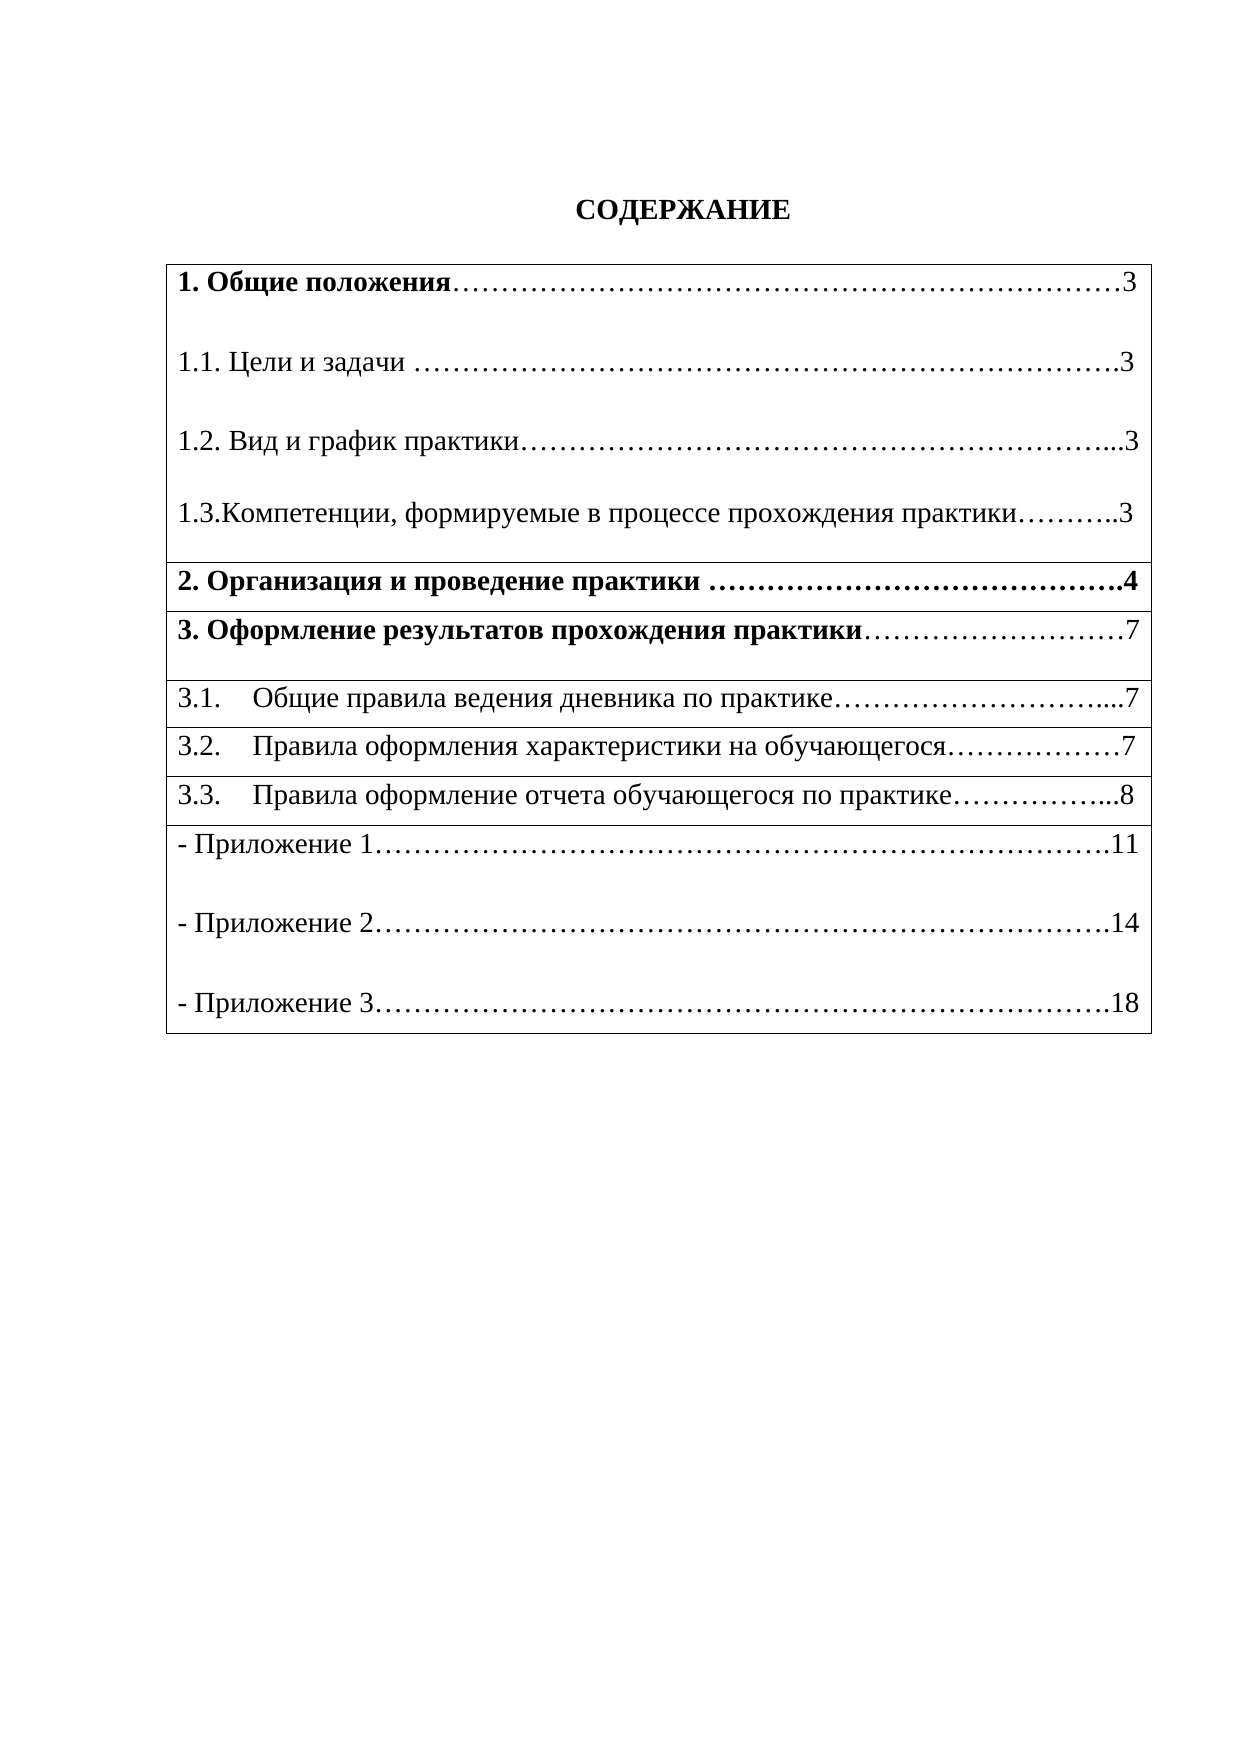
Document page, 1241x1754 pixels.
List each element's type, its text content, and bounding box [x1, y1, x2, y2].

table_cell 3. Оформление результатов прохождения практики………………………7 [167, 612, 1151, 679]
table_cell Правила оформление отчета обучающегося по практике……………...8 [167, 777, 1151, 825]
table_cell 2. Организация и проведение практики …………………………………….4 [167, 563, 1151, 611]
table_cell Правила оформления характеристики на обучающегося………………7 [167, 728, 1151, 776]
table_cell Общие правила ведения дневника по практике………………………....7 [167, 681, 1151, 727]
table_header 1. Общие положения……………………………………………………………3 1.1. Цели и задачи ……………………………………………………………….3 1.2. Вид и график практики……………………………………………………...3 1.3.Компетенции, формируемые в процессе прохождения практики………..3 [167, 265, 1151, 562]
text СОДЕРЖАНИЕ [214, 192, 1152, 226]
table_cell - Приложение 1………………………………………………………………….11 - Приложение 2………………………………………………………………….14 - Приложение 3………………………………………………………………….18 [167, 826, 1151, 1033]
